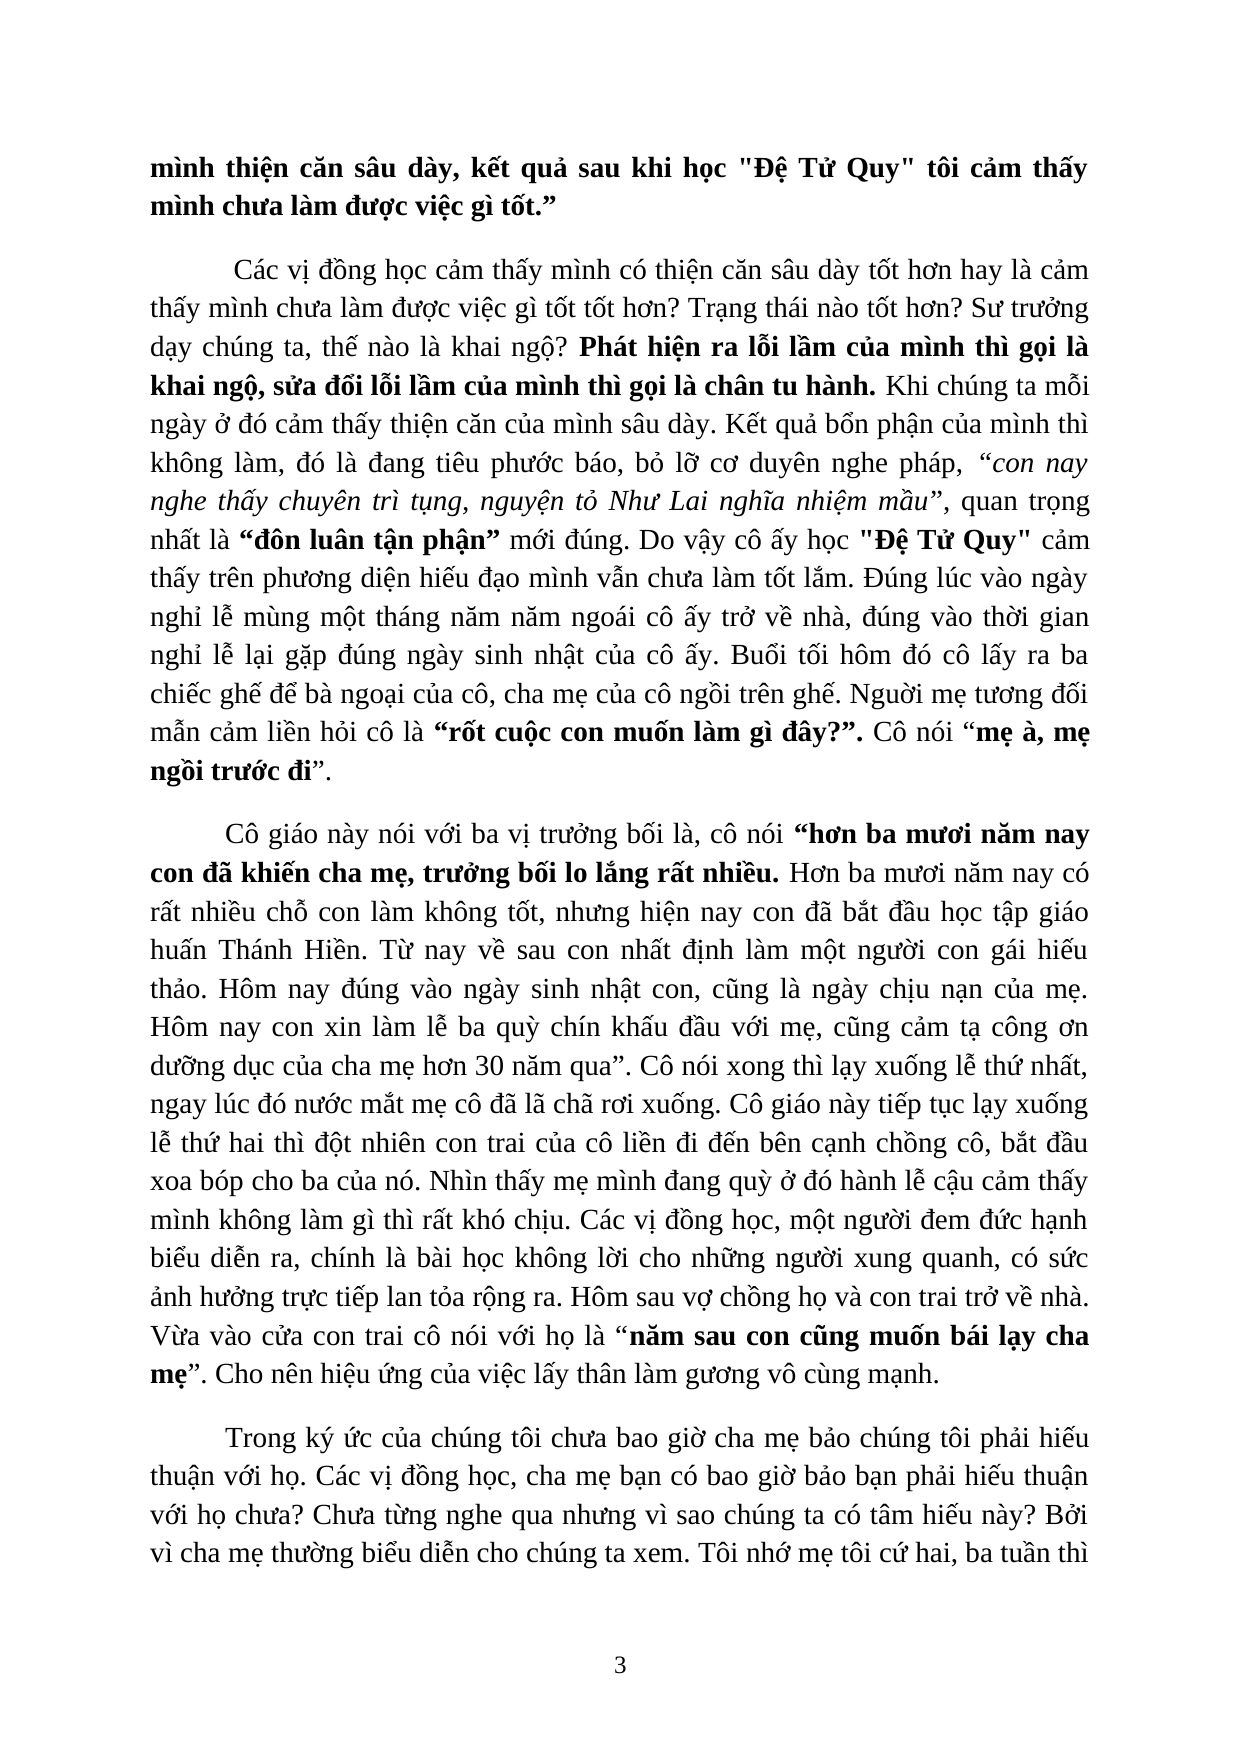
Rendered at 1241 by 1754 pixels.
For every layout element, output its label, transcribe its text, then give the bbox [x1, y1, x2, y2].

text Các vị đồng học cảm thấy mình có thiện căn sâu dày tốt hơn hay là cảm thấy mình chưa làm được việc gì tốt tốt hơn? Trạng thái nào tốt hơn? Sư trưởng dạy chúng ta, thế nào là khai ngộ? Phát hiện ra lỗi lầm của mình thì gọi là khai ngộ, sửa đổi lỗi lầm của mình thì gọi là chân tu hành. Khi chúng ta mỗi ngày ở đó cảm thấy thiện căn của mình sâu dày. Kết quả bổn phận của mình thì không làm, đó là đang tiêu phước báo, bỏ lỡ cơ duyên nghe pháp, “con nay nghe thấy chuyên trì tụng, nguyện tỏ Như Lai nghĩa nhiệm mầu”, quan trọng nhất là “đôn luân tận phận” mới đúng. Do vậy cô ấy học "Đệ Tử Quy" cảm thấy trên phương diện hiếu đạo mình vẫn chưa làm tốt lắm. Đúng lúc vào ngày nghỉ lễ mùng một tháng năm năm ngoái cô ấy trở về nhà, đúng vào thời gian nghỉ lễ lại gặp đúng ngày sinh nhật của cô ấy. Buổi tối hôm đó cô lấy ra ba chiếc ghế để bà ngoại của cô, cha mẹ của cô ngồi trên ghế. Nguời mẹ tương đối mẫn cảm liền hỏi cô là “rốt cuộc con muốn làm gì đây?”. Cô nói “mẹ à, mẹ ngồi trước đi”. [150, 252, 1090, 787]
text Cô giáo này nói với ba vị trưởng bối là, cô nói “hơn ba mươi năm nay con đã khiến cha mẹ, trưởng bối lo lắng rất nhiều. Hơn ba mươi năm nay có rất nhiều chỗ con làm không tốt, nhưng hiện nay con đã bắt đầu học tập giáo huấn Thánh Hiền. Từ nay về sau con nhất định làm một người con gái hiếu thảo. Hôm nay đúng vào ngày sinh nhật con, cũng là ngày chịu nạn của mẹ. Hôm nay con xin làm lễ ba quỳ chín khấu đầu với mẹ, cũng cảm tạ công ơn dưỡng dục của cha mẹ hơn 30 năm qua”. Cô nói xong thì lạy xuống lễ thứ nhất, ngay lúc đó nước mắt mẹ cô đã lã chã rơi xuống. Cô giáo này tiếp tục lạy xuống lễ thứ hai thì đột nhiên con trai của cô liền đi đến bên cạnh chồng cô, bắt đầu xoa bóp cho ba của nó. Nhìn thấy mẹ mình đang quỳ ở đó hành lễ cậu cảm thấy mình không làm gì thì rất khó chịu. Các vị đồng học, một người đem đức hạnh biểu diễn ra, chính là bài học không lời cho những người xung quanh, có sức ảnh hưởng trực tiếp lan tỏa rộng ra. Hôm sau vợ chồng họ và con trai trở về nhà. Vừa vào cửa con trai cô nói với họ là “năm sau con cũng muốn bái lạy cha mẹ”. Cho nên hiệu ứng của việc lấy thân làm gương vô cùng mạnh. [150, 817, 1090, 1390]
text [150, 1420, 1090, 1569]
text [150, 150, 1090, 222]
